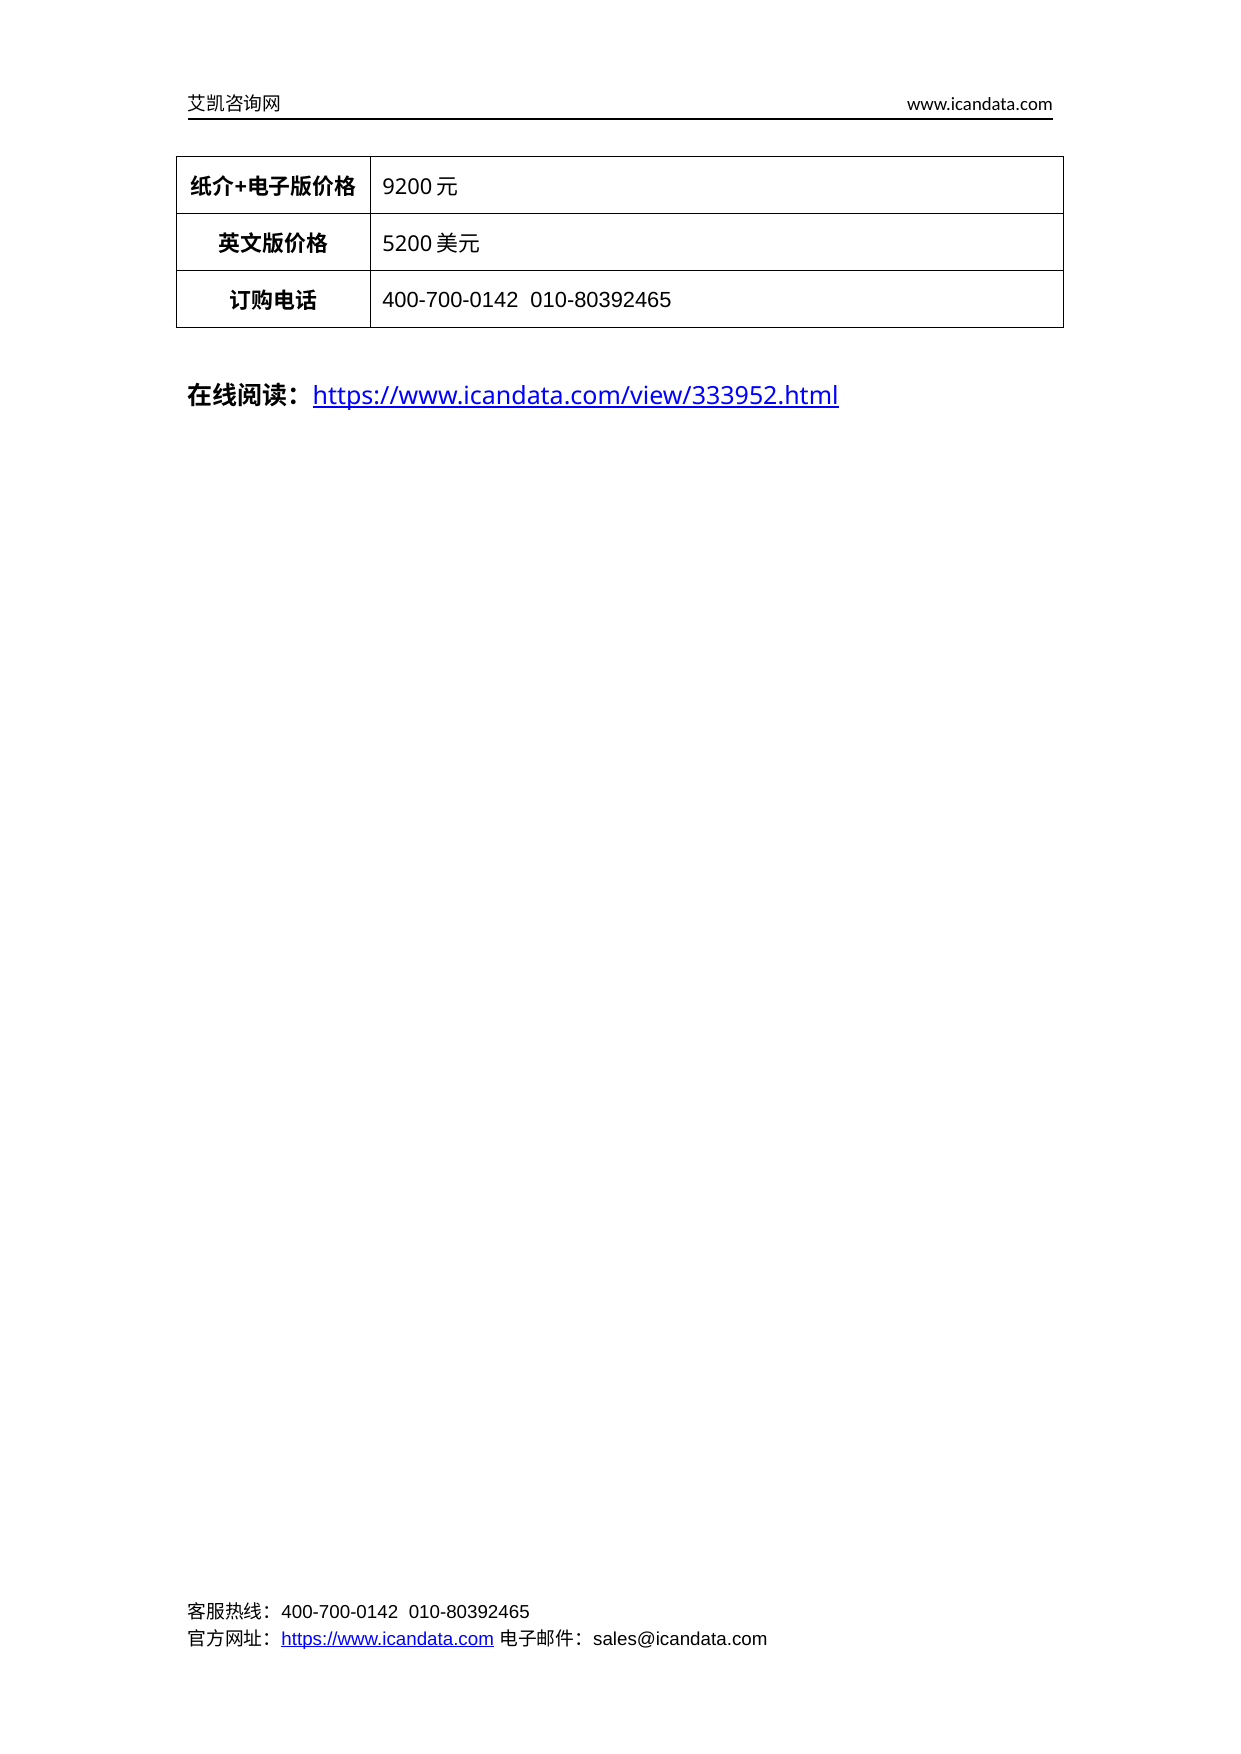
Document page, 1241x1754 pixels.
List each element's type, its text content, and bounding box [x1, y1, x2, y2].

table_cell 5200美元 [371, 214, 1063, 270]
table_cell 纸介+电子版价格 [177, 157, 370, 213]
text 在线阅读：https://www.icandata.com/view/333952.html [187, 361, 1053, 426]
table_cell 英文版价格 [177, 214, 370, 270]
table_cell 400-700-0142 010-80392465 [371, 271, 1063, 327]
table_cell 订购电话 [177, 271, 370, 327]
table_cell 9200元 [371, 157, 1063, 213]
